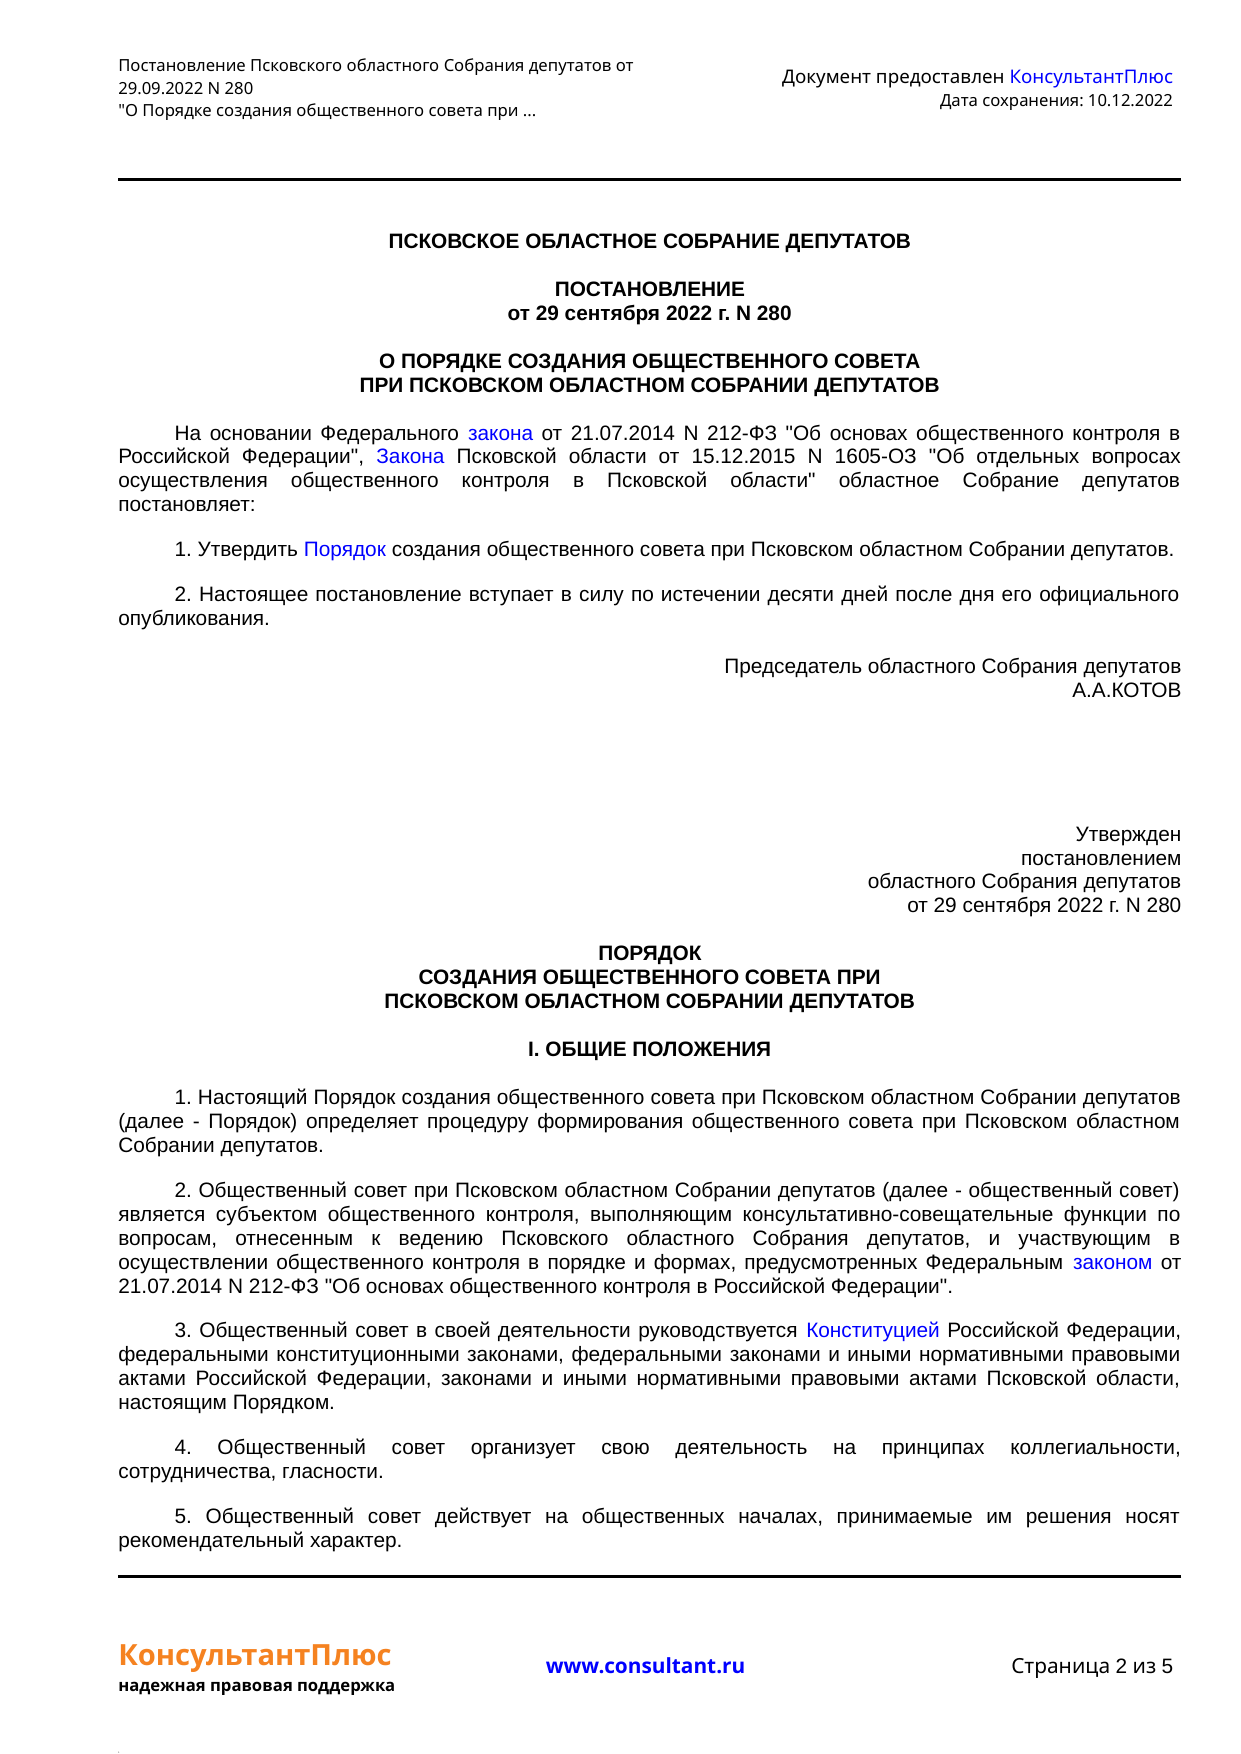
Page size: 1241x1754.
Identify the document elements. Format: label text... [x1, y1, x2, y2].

title ПСКОВСКОЕ ОБЛАСТНОЕ СОБРАНИЕ ДЕПУТАТОВ [118, 229, 1181, 253]
text Утвержден [118, 821, 1181, 845]
text от 29 сентября 2022 г. N 280 [118, 893, 1181, 917]
title I. ОБЩИЕ ПОЛОЖЕНИЯ [118, 1037, 1181, 1061]
title СОЗДАНИЯ ОБЩЕСТВЕННОГО СОВЕТА ПРИ [118, 965, 1181, 989]
title ПСКОВСКОМ ОБЛАСТНОМ СОБРАНИИ ДЕПУТАТОВ [118, 989, 1181, 1013]
text 2. Настоящее постановление вступает в силу по истечении десяти дней после дня его официального опубликования. [118, 582, 1181, 630]
text 5. Общественный совет действует на общественных началах, принимаемые им решения носят рекомендательный характер. [118, 1504, 1181, 1552]
text 4. Общественный совет организует свою деятельность на принципах коллегиальности, сотрудничества, гласности. [118, 1435, 1181, 1483]
title ПОСТАНОВЛЕНИЕ [118, 277, 1181, 301]
text 1. Настоящий Порядок создания общественного совета при Псковском областном Собрании депутатов (далее - Порядок) определяет процедуру формирования общественного совета при Псковском областном Собрании депутатов. [118, 1085, 1181, 1157]
text 1. Утвердить Порядок создания общественного совета при Псковском областном Собрании депутатов. [118, 537, 1181, 561]
text На основании Федерального закона от 21.07.2014 N 212-ФЗ "Об основах общественного контроля в Российской Федерации", Закона Псковской области от 15.12.2015 N 1605-ОЗ "Об отдельных вопросах осуществления общественного контроля в Псковской области" областное Собрание депутатов постановляет: [118, 420, 1181, 516]
title ПРИ ПСКОВСКОМ ОБЛАСТНОМ СОБРАНИИ ДЕПУТАТОВ [118, 372, 1181, 396]
text постановлением [118, 845, 1181, 869]
title О ПОРЯДКЕ СОЗДАНИЯ ОБЩЕСТВЕННОГО СОВЕТА [118, 348, 1181, 372]
text 3. Общественный совет в своей деятельности руководствуется Конституцией Российской Федерации, федеральными конституционными законами, федеральными законами и иными нормативными правовыми актами Российской Федерации, законами и иными нормативными правовыми актами Псковской области, настоящим Порядком. [118, 1318, 1181, 1414]
title от 29 сентября 2022 г. N 280 [118, 301, 1181, 324]
title ПОРЯДОК [118, 941, 1181, 965]
text 2. Общественный совет при Псковском областном Собрании депутатов (далее - общественный совет) является субъектом общественного контроля, выполняющим консультативно-совещательные функции по вопросам, отнесенным к ведению Псковского областного Собрания депутатов, и участвующим в осуществлении общественного контроля в порядке и формах, предусмотренных Федеральным законом от 21.07.2014 N 212-ФЗ "Об основах общественного контроля в Российской Федерации". [118, 1178, 1181, 1297]
text Председатель областного Собрания депутатов [118, 654, 1181, 678]
text областного Собрания депутатов [118, 869, 1181, 893]
text А.А.КОТОВ [118, 678, 1181, 702]
